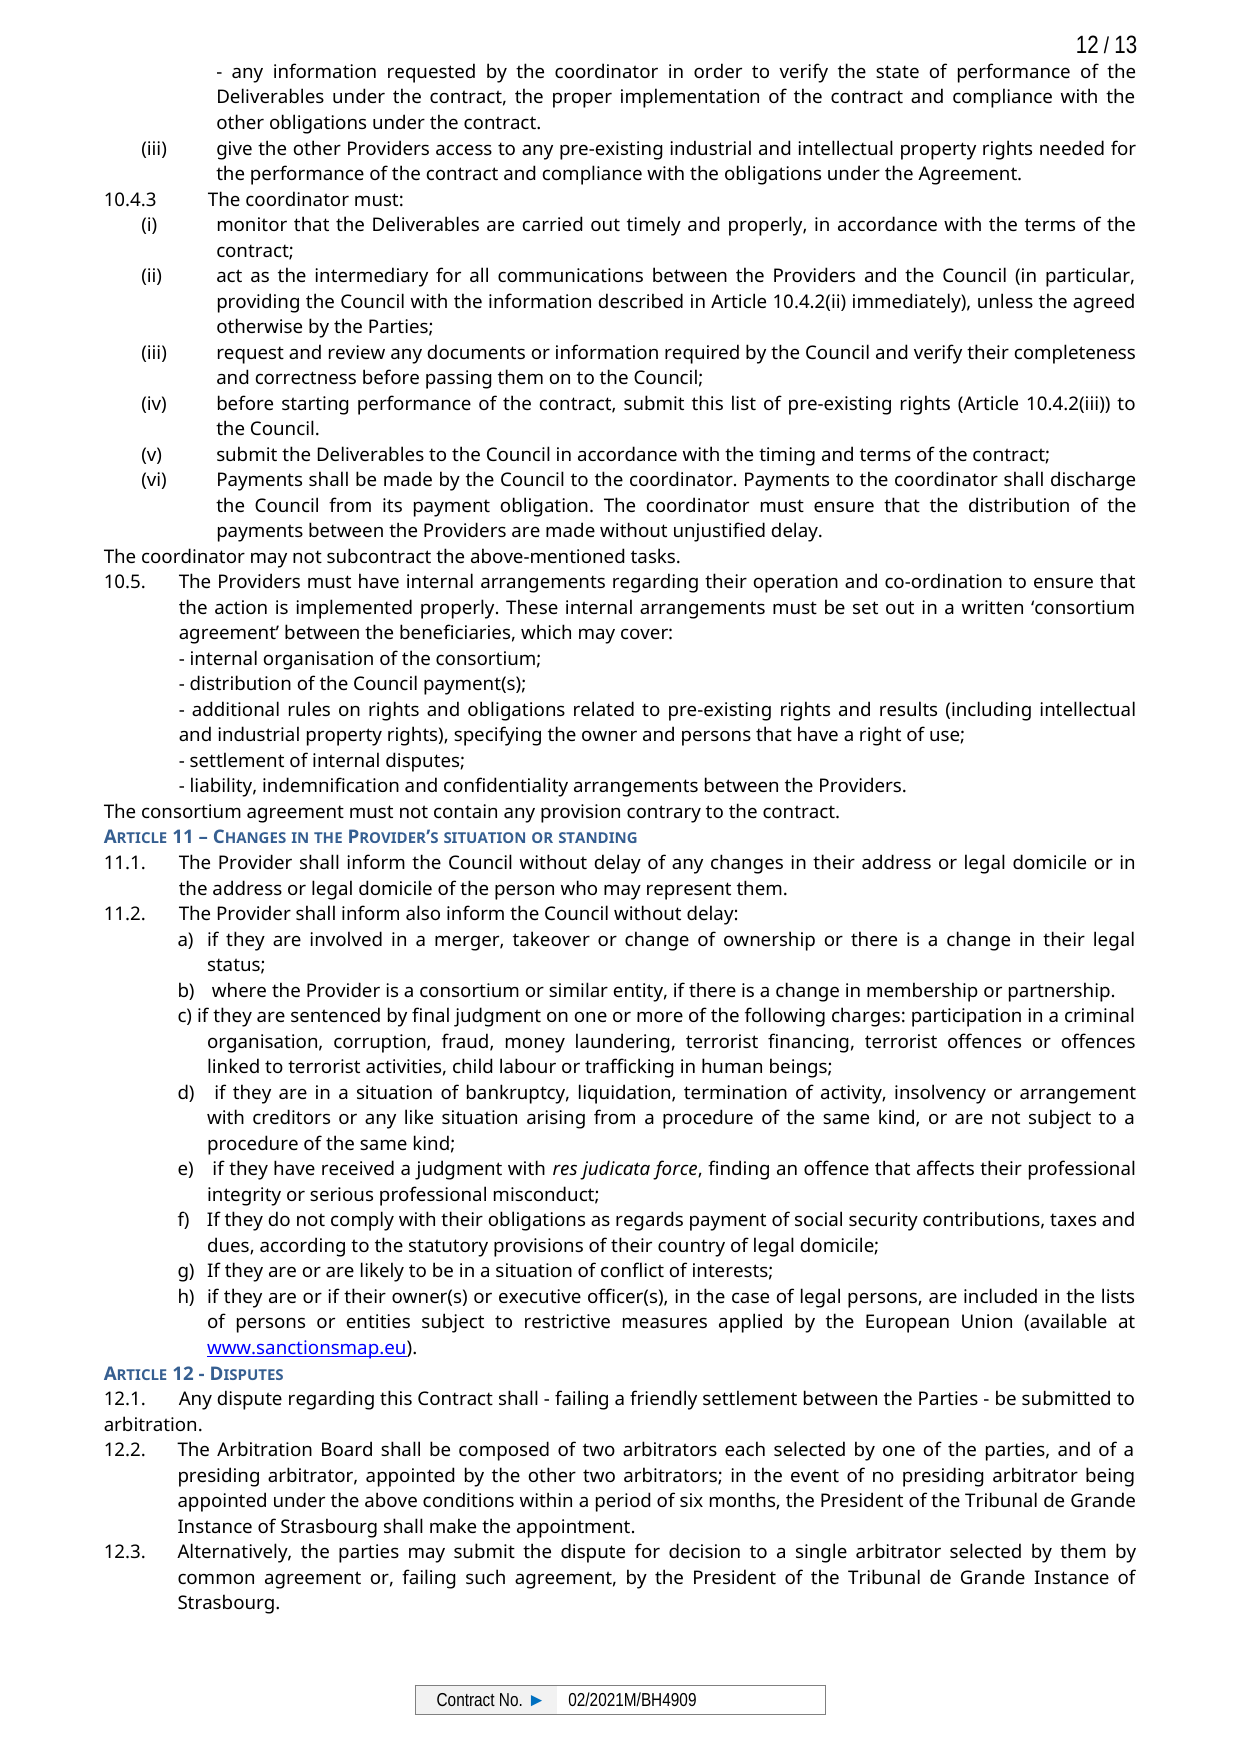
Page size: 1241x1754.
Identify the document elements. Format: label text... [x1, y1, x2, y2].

list give the other Providers access to any pre-existing industrial and intellectual property rights needed for the performance of the contract and compliance with the obligations under the Agreement. [141, 135, 1137, 186]
list submit the Deliverables to the Council in accordance with the timing and terms of the contract; [141, 441, 1137, 467]
list The coordinator must: [103, 186, 1137, 211]
text 11.1. The Provider shall inform the Council without delay of any changes in their address or legal domicile or in the address or legal domicile of the person who may represent them. [103, 849, 1137, 900]
list where the Provider is a consortium or similar entity, if there is a change in membership or partnership. [177, 977, 1137, 1002]
list if they have received a judgment with res judicata force, finding an offence that affects their professional integrity or serious professional misconduct; [177, 1156, 1137, 1207]
list If they do not comply with their obligations as regards payment of social security contributions, taxes and dues, according to the statutory provisions of their country of legal domicile; [177, 1207, 1137, 1258]
list The Providers must have internal arrangements regarding their operation and co-ordination to ensure that the action is implemented properly. These internal arrangements must be set out in a written ‘consortium agreement’ between the beneficiaries, which may cover: - internal organisation of the consortium; - distribution of the Council payment(s); - additional rules on rights and obligations related to pre-existing rights and results (including intellectual and industrial property rights), specifying the owner and persons that have a right of use; - settlement of internal disputes; - liability, indemnification and confidentiality arrangements between the Providers. [103, 569, 1137, 798]
list before starting performance of the contract, submit this list of pre-existing rights (Article 10.4.2(iii)) to the Council. [141, 390, 1137, 441]
text 12.3. Alternatively, the parties may submit the dispute for decision to a single arbitrator selected by them by common agreement or, failing such agreement, by the President of the Tribunal de Grande Instance of Strasbourg. [103, 1538, 1137, 1615]
list if they are involved in a merger, takeover or change of ownership or there is a change in their legal status; [177, 926, 1137, 977]
list if they are or if their owner(s) or executive officer(s), in the case of legal persons, are included in the lists of persons or entities subject to restrictive measures applied by the European Union (available at www.sanctionsmap.eu). [177, 1283, 1137, 1360]
text 12.1. Any dispute regarding this Contract shall - failing a friendly settlement between the Parties - be submitted to arbitration. [103, 1385, 1137, 1436]
list The Provider shall inform also inform the Council without delay: [103, 900, 1137, 926]
text The consortium agreement must not contain any provision contrary to the contract. [103, 798, 1137, 824]
list if they are in a situation of bankruptcy, liquidation, termination of activity, insolvency or arrangement with creditors or any like situation arising from a procedure of the same kind, or are not subject to a procedure of the same kind; [177, 1079, 1137, 1156]
list act as the intermediary for all communications between the Providers and the Council (in particular, providing the Council with the information described in Article 10.4.2(ii) immediately), unless the agreed otherwise by the Parties; [141, 262, 1137, 339]
text The coordinator may not subcontract the above-mentioned tasks. [103, 543, 1137, 569]
list if they are sentenced by final judgment on one or more of the following charges: participation in a criminal organisation, corruption, fraud, money laundering, terrorist financing, terrorist offences or offences linked to terrorist activities, child labour or trafficking in human beings; [177, 1002, 1137, 1079]
text Article 11 – Changes in the Provider’s situation or standing [103, 824, 1137, 849]
list Payments shall be made by the Council to the coordinator. Payments to the coordinator shall discharge the Council from its payment obligation. The coordinator must ensure that the distribution of the payments between the Providers are made without unjustified delay. [141, 467, 1137, 543]
list If they are or are likely to be in a situation of conflict of interests; [177, 1258, 1137, 1283]
list monitor that the Deliverables are carried out timely and properly, in accordance with the terms of the contract; [141, 211, 1137, 262]
list request and review any documents or information required by the Council and verify their completeness and correctness before passing them on to the Council; [141, 339, 1137, 390]
text 12.2. The Arbitration Board shall be composed of two arbitrators each selected by one of the parties, and of a presiding arbitrator, appointed by the other two arbitrators; in the event of no presiding arbitrator being appointed under the above conditions within a period of six months, the President of the Tribunal de Grande Instance of Strasbourg shall make the appointment. [103, 1436, 1137, 1538]
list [141, 58, 1137, 135]
text Article 12 - Disputes [103, 1360, 1137, 1385]
